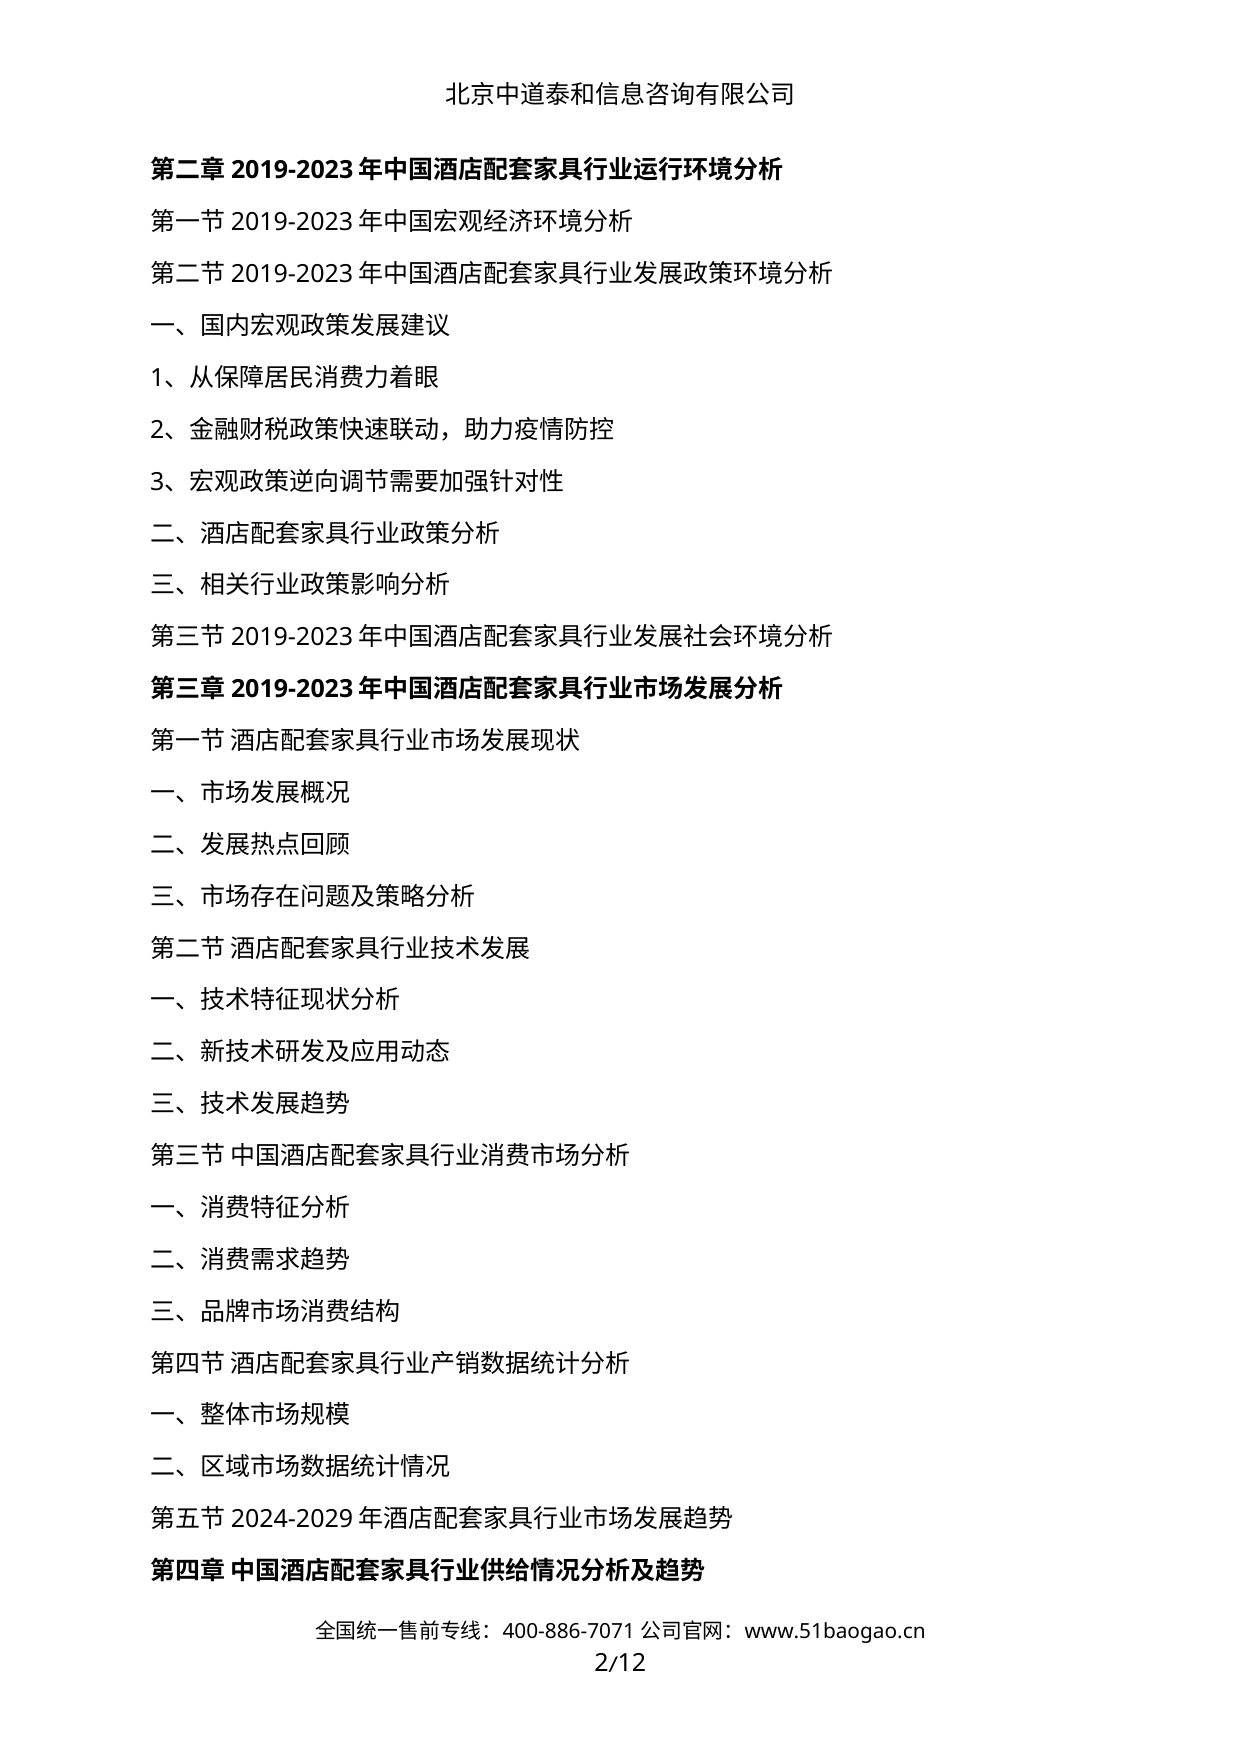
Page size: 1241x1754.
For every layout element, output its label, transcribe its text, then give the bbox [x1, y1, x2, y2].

text 第一节 酒店配套家具行业市场发展现状 [150, 721, 1090, 757]
text 三、市场存在问题及策略分析 [150, 876, 1090, 912]
text 第三节 中国酒店配套家具行业消费市场分析 [150, 1136, 1090, 1172]
text 二、新技术研发及应用动态 [150, 1032, 1090, 1068]
text 三、技术发展趋势 [150, 1084, 1090, 1120]
text 一、消费特征分析 [150, 1187, 1090, 1224]
text 二、区域市场数据统计情况 [150, 1447, 1090, 1483]
text 三、相关行业政策影响分析 [150, 565, 1090, 601]
text 第三章 2019-2023年中国酒店配套家具行业市场发展分析 [150, 669, 1090, 705]
text 3、宏观政策逆向调节需要加强针对性 [150, 461, 1090, 497]
text 第四节 酒店配套家具行业产销数据统计分析 [150, 1343, 1090, 1379]
text 第三节 2019-2023年中国酒店配套家具行业发展社会环境分析 [150, 617, 1090, 653]
text 一、国内宏观政策发展建议 [150, 306, 1090, 342]
text 一、整体市场规模 [150, 1395, 1090, 1431]
text 一、技术特征现状分析 [150, 980, 1090, 1016]
text 2、金融财税政策快速联动，助力疫情防控 [150, 409, 1090, 446]
text 一、市场发展概况 [150, 772, 1090, 809]
text 第五节 2024-2029年酒店配套家具行业市场发展趋势 [150, 1499, 1090, 1535]
text 1、从保障居民消费力着眼 [150, 357, 1090, 394]
text 第二节 2019-2023年中国酒店配套家具行业发展政策环境分析 [150, 254, 1090, 290]
text 第二节 酒店配套家具行业技术发展 [150, 928, 1090, 964]
text 二、消费需求趋势 [150, 1239, 1090, 1276]
text 二、酒店配套家具行业政策分析 [150, 513, 1090, 549]
text 第二章 2019-2023年中国酒店配套家具行业运行环境分析 [150, 150, 1090, 186]
text 第四章 中国酒店配套家具行业供给情况分析及趋势 [150, 1551, 1090, 1587]
text 三、品牌市场消费结构 [150, 1291, 1090, 1327]
text 第一节 2019-2023年中国宏观经济环境分析 [150, 202, 1090, 238]
text 二、发展热点回顾 [150, 824, 1090, 861]
